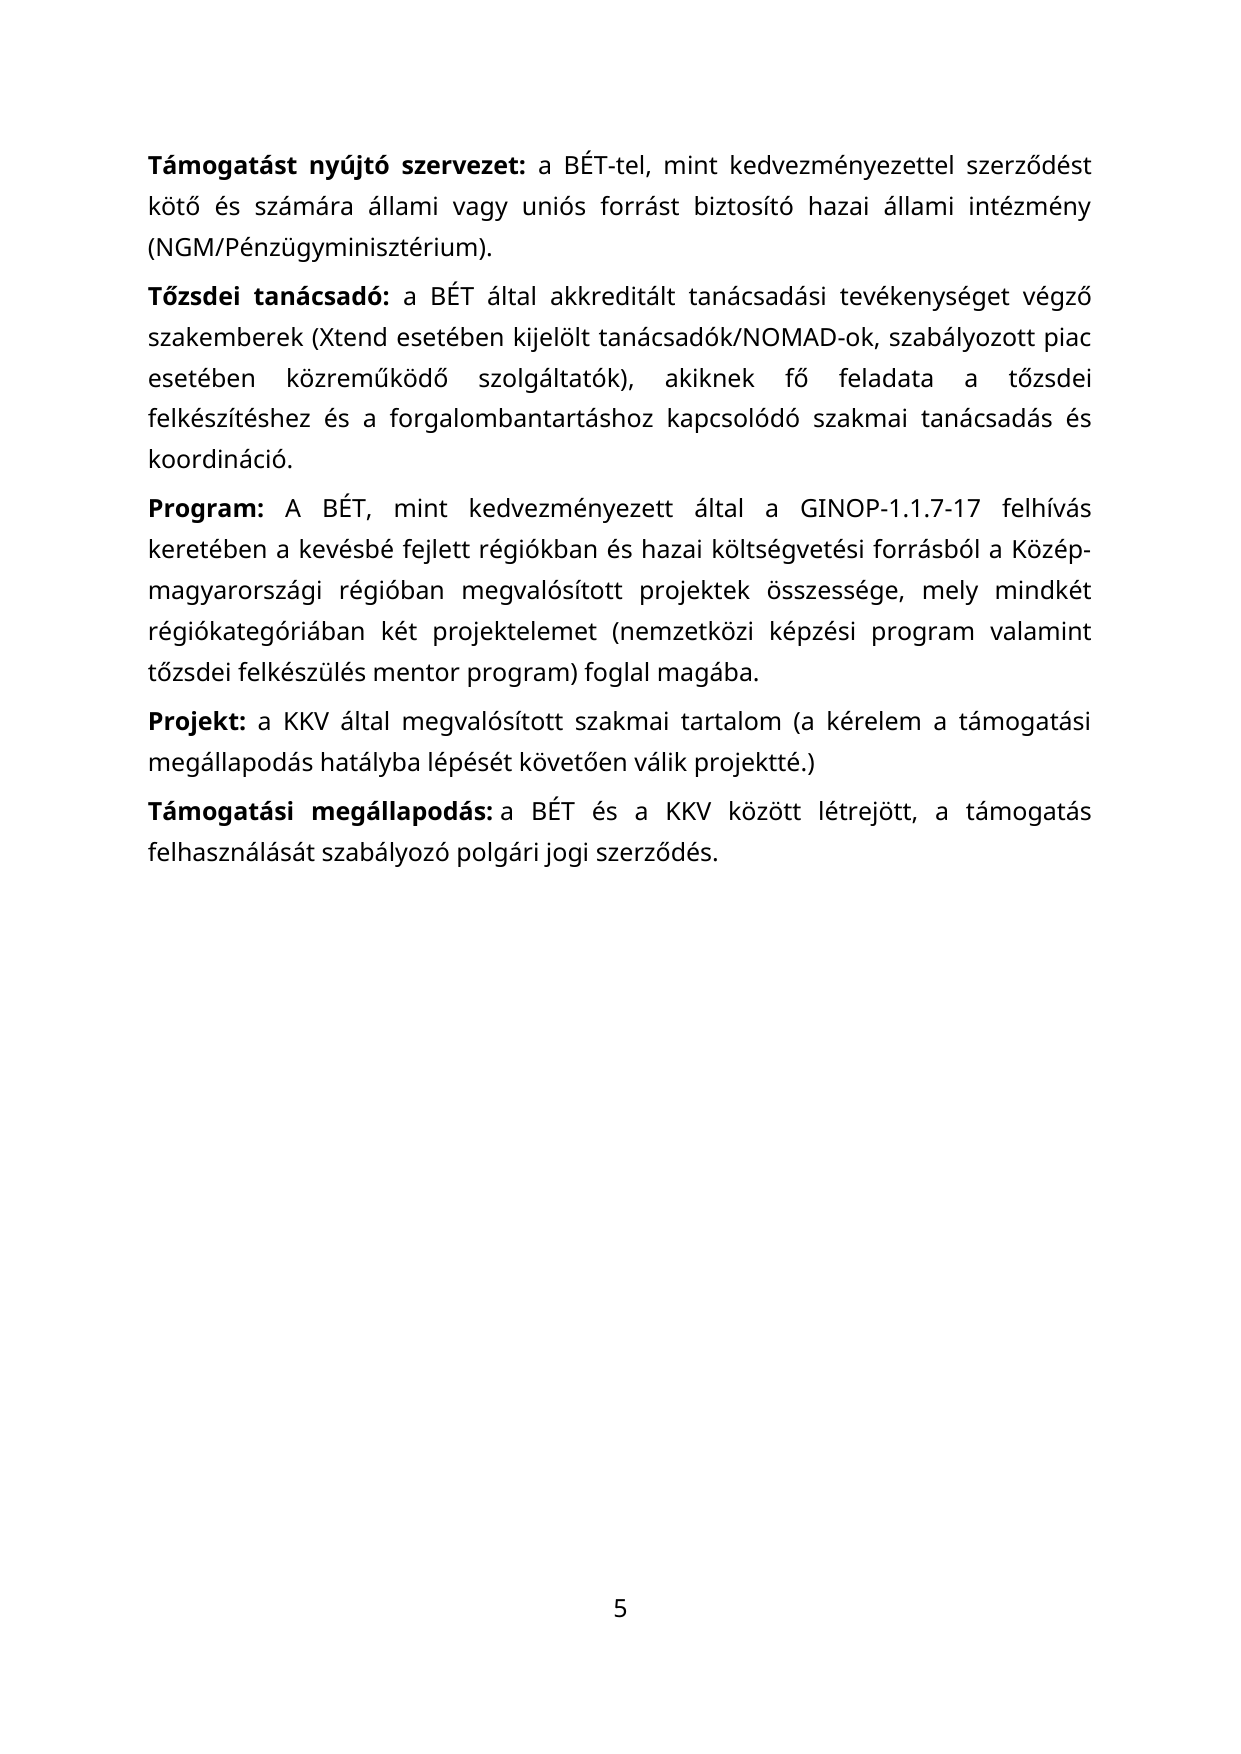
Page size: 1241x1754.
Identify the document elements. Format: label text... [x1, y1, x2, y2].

text Támogatást nyújtó szervezet: a BÉT-tel, mint kedvezményezettel szerződést kötő és számára állami vagy uniós forrást biztosító hazai állami intézmény (NGM/Pénzügyminisztérium). [148, 148, 1092, 263]
text Támogatási megállapodás: a BÉT és a KKV között létrejött, a támogatás felhasználását szabályozó polgári jogi szerződés. [148, 793, 1092, 868]
text Program: A BÉT, mint kedvezményezett által a GINOP-1.1.7-17 felhívás keretében a kevésbé fejlett régiókban és hazai költségvetési forrásból a Közép-magyarországi régióban megvalósított projektek összessége, mely mindkét régiókategóriában két projektelemet (nemzetközi képzési program valamint tőzsdei felkészülés mentor program) foglal magába. [148, 491, 1092, 688]
text Projekt: a KKV által megvalósított szakmai tartalom (a kérelem a támogatási megállapodás hatályba lépését követően válik projektté.) [148, 703, 1092, 778]
text Tőzsdei tanácsadó: a BÉT által akkreditált tanácsadási tevékenységet végző szakemberek (Xtend esetében kijelölt tanácsadók/NOMAD-ok, szabályozott piac esetében közreműködő szolgáltatók), akiknek fő feladata a tőzsdei felkészítéshez és a forgalombantartáshoz kapcsolódó szakmai tanácsadás és koordináció. [148, 278, 1092, 476]
